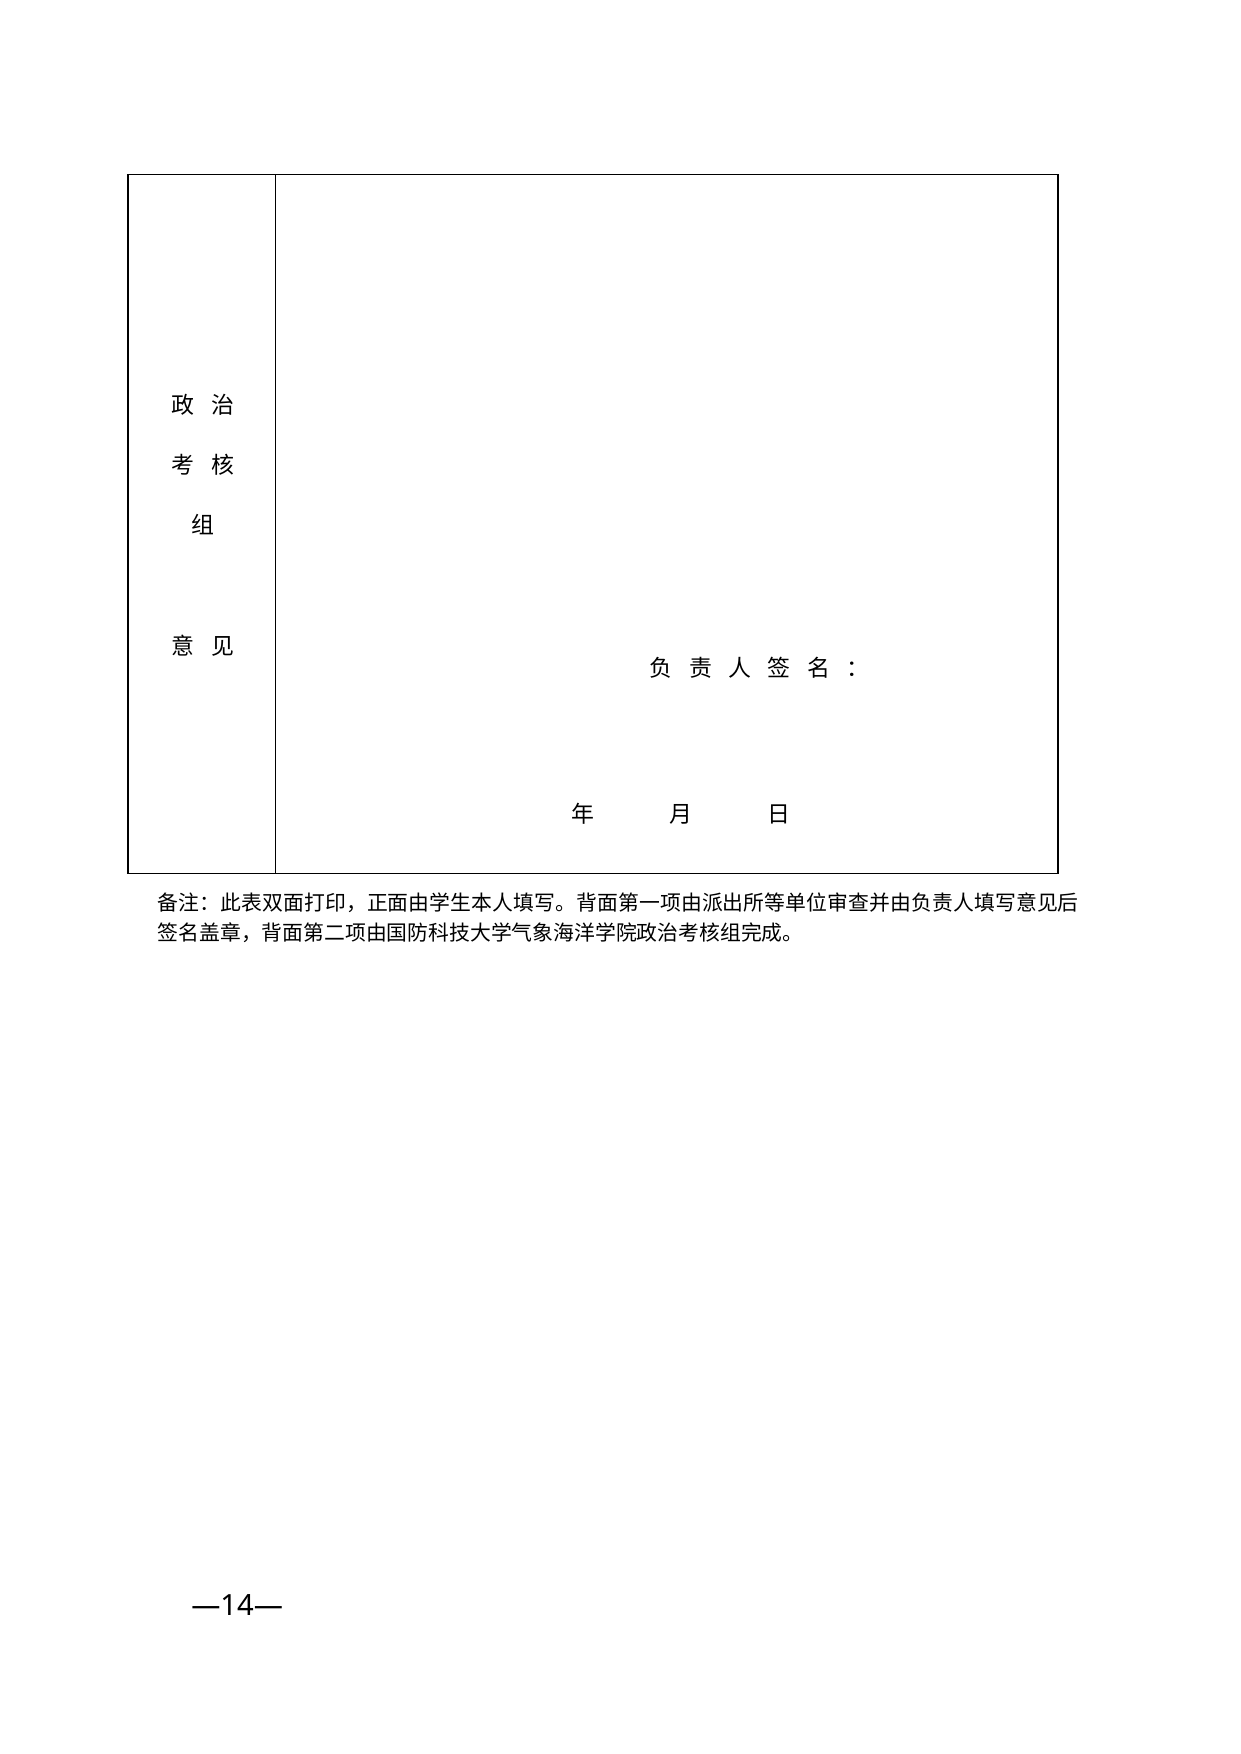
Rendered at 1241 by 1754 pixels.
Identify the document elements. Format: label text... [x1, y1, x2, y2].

table_cell 政治考核组 意见 [129, 175, 275, 873]
table_cell 负责人签名： 年 月 日 [276, 175, 1057, 873]
text 备注：此表双面打印，正面由学生本人填写。背面第一项由派出所等单位审查并由负责人填写意见后签名盖章，背面第二项由国防科技大学气象海洋学院政治考核组完成。 [157, 886, 1083, 947]
